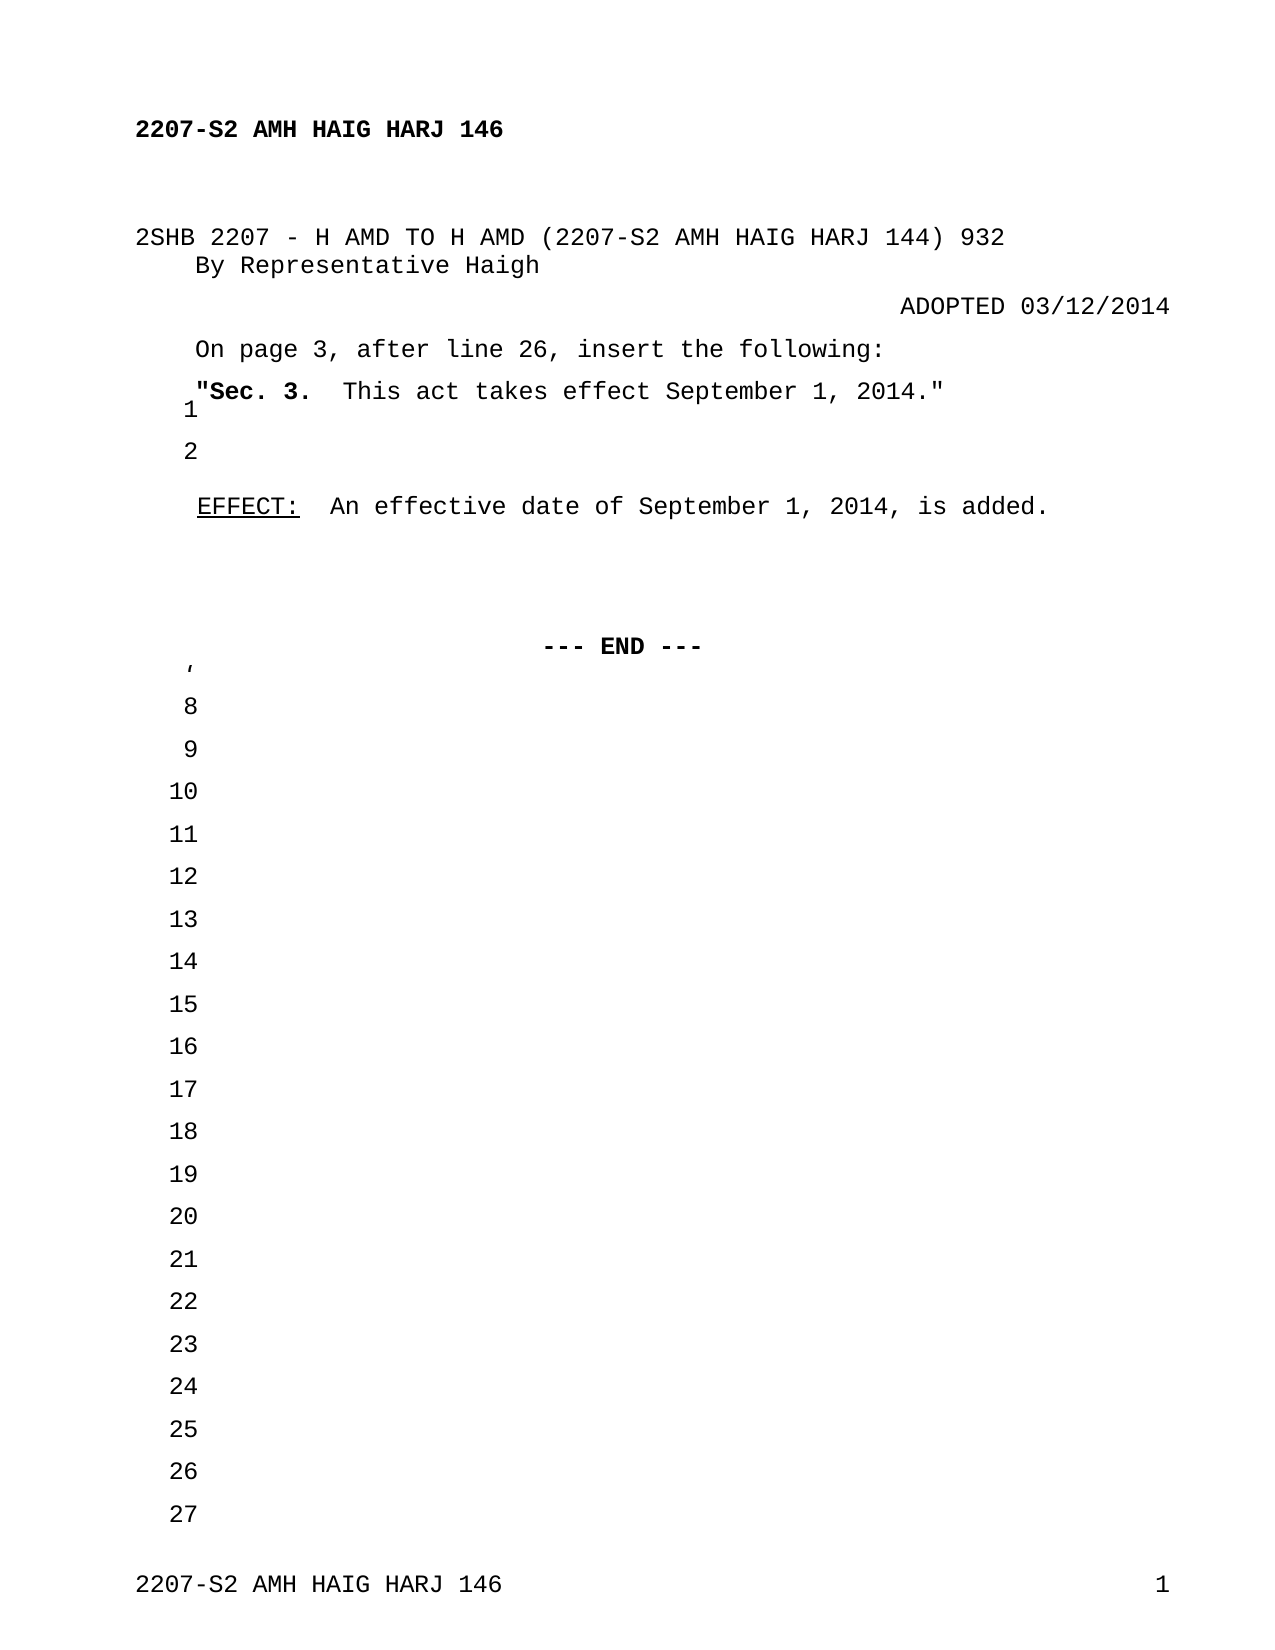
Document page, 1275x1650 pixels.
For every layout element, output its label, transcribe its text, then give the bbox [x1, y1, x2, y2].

text --- END --- [75, 621, 1170, 663]
text On page 3, after line 26, insert the following: [135, 323, 1170, 366]
text - [135, 224, 1170, 252]
text "Sec. 3. This act takes effect September 1, 2014." [135, 366, 1170, 408]
